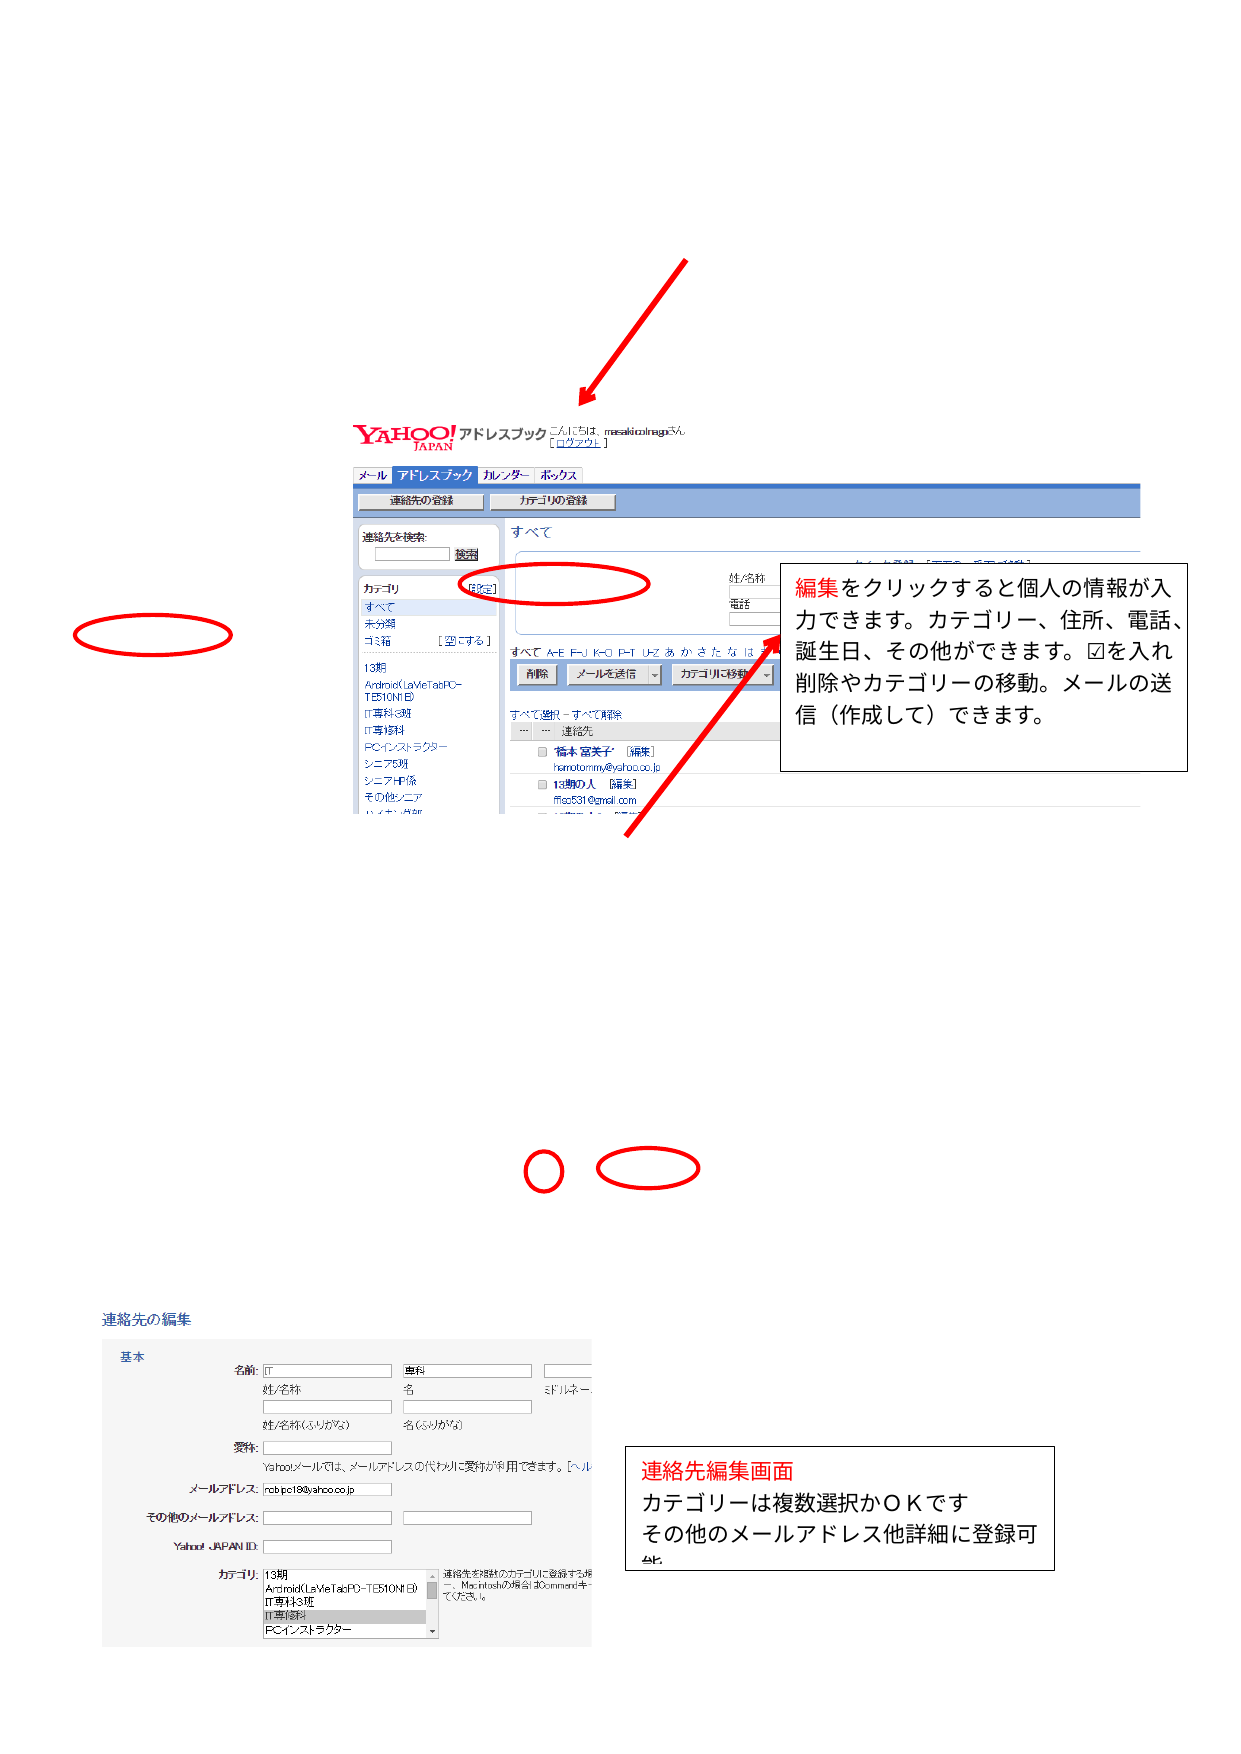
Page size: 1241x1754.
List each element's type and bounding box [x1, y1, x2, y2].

picture [648, 652, 1141, 814]
picture [350, 418, 1141, 814]
picture [97, 1306, 592, 1647]
